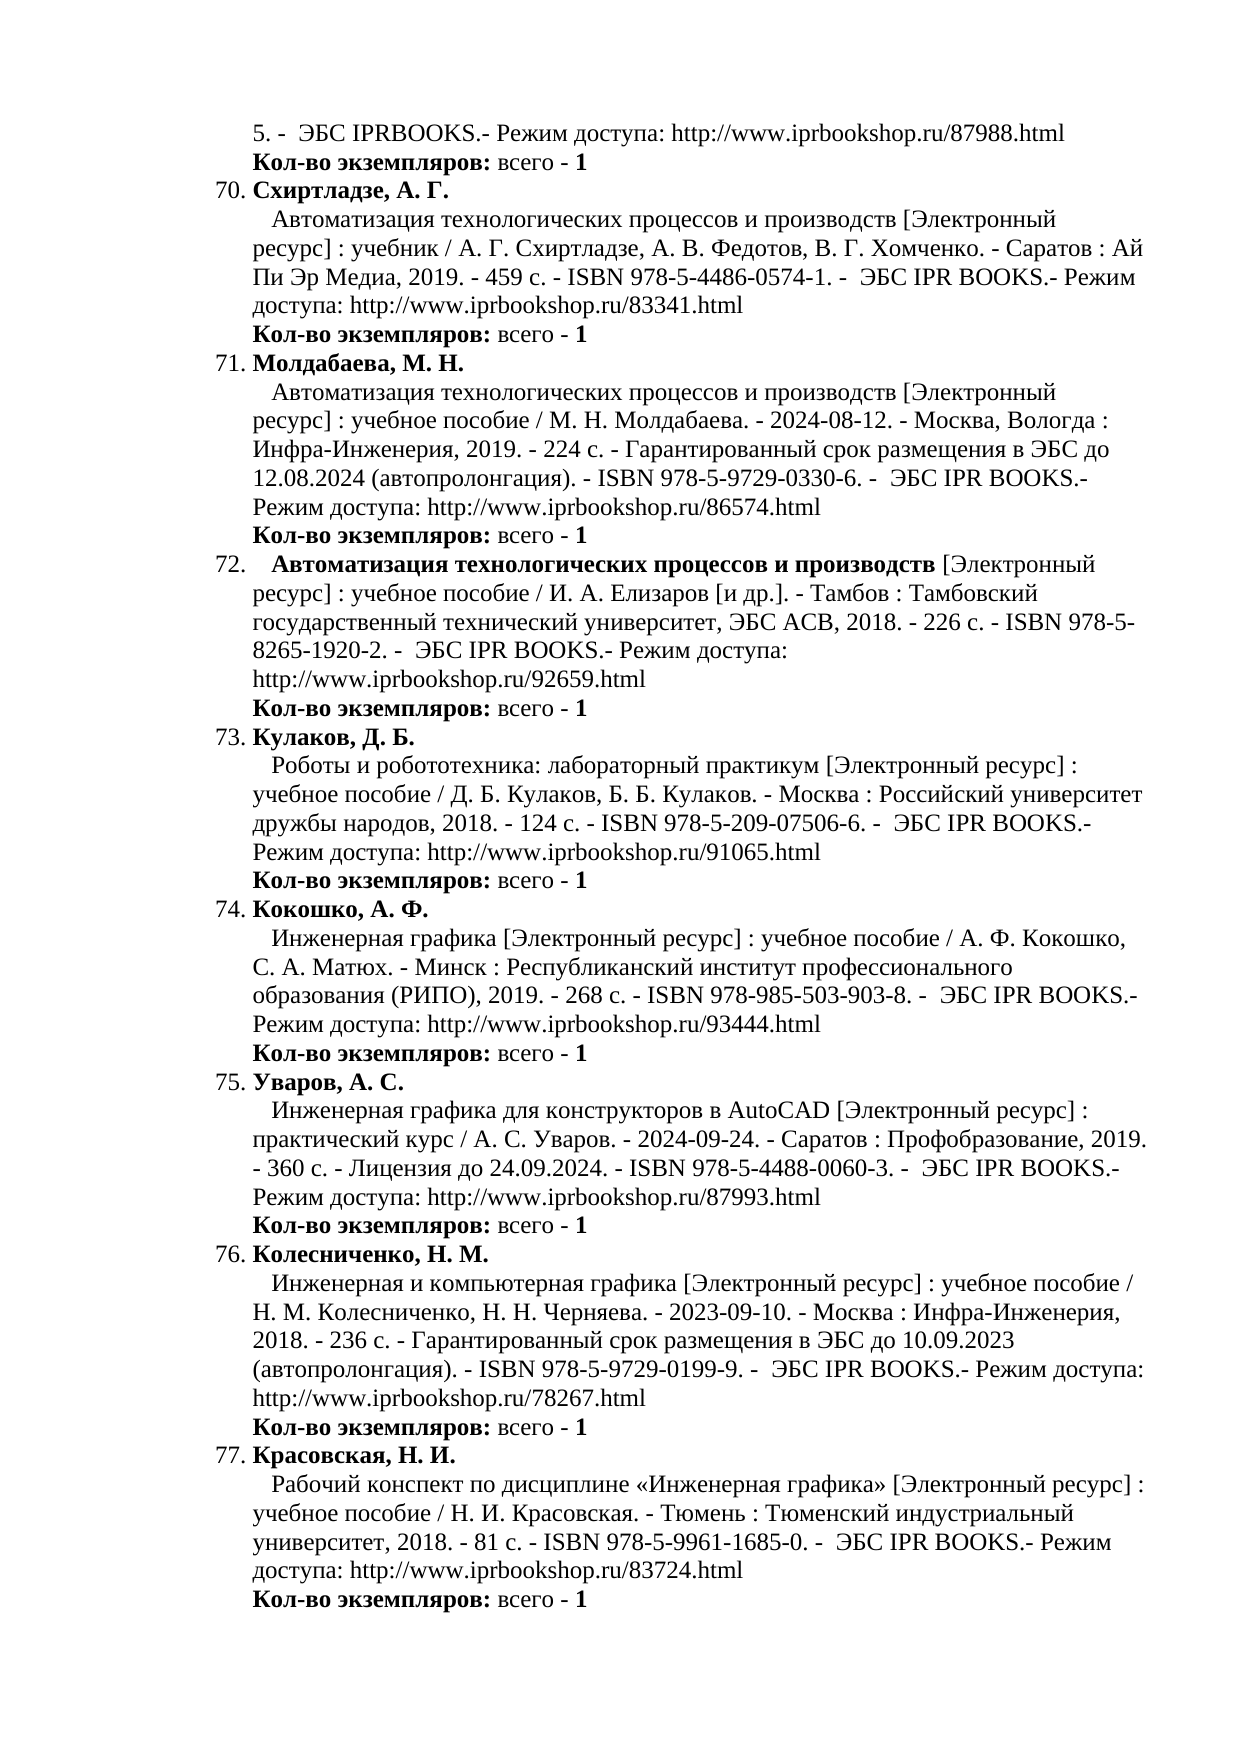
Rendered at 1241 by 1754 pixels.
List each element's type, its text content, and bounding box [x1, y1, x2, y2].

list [215, 118, 1152, 176]
list Кулаков, Д. Б. Роботы и робототехника: лабораторный практикум [Электронный ресурс] : учебное пособие / Д. Б. Кулаков, Б. Б. Кулаков. - Москва : Российский университет дружбы народов, 2018. - 124 с. - ISBN 978-5-209-07506-6. - ЭБС IPR BOOKS.- Режим доступа: http://www.iprbookshop.ru/91065.html Кол-во экземпляров: всего - 1 [215, 722, 1152, 894]
list Красовская, Н. И. Рабочий конспект по дисциплине «Инженерная графика» [Электронный ресурс] : учебное пособие / Н. И. Красовская. - Тюмень : Тюменский индустриальный университет, 2018. - 81 с. - ISBN 978-5-9961-1685-0. - ЭБС IPR BOOKS.- Режим доступа: http://www.iprbookshop.ru/83724.html Кол-во экземпляров: всего - 1 [215, 1441, 1152, 1613]
list Колесниченко, Н. М. Инженерная и компьютерная графика [Электронный ресурс] : учебное пособие / Н. М. Колесниченко, Н. Н. Черняева. - 2023-09-10. - Москва : Инфра-Инженерия, 2018. - 236 с. - Гарантированный срок размещения в ЭБС до 10.09.2023 (автопролонгация). - ISBN 978-5-9729-0199-9. - ЭБС IPR BOOKS.- Режим доступа: http://www.iprbookshop.ru/78267.html Кол-во экземпляров: всего - 1 [215, 1239, 1152, 1441]
list Молдабаева, М. Н. Автоматизация технологических процессов и производств [Электронный ресурс] : учебное пособие / М. Н. Молдабаева. - 2024-08-12. - Москва, Вологда : Инфра-Инженерия, 2019. - 224 с. - Гарантированный срок размещения в ЭБС до 12.08.2024 (автопролонгация). - ISBN 978-5-9729-0330-6. - ЭБС IPR BOOKS.- Режим доступа: http://www.iprbookshop.ru/86574.html Кол-во экземпляров: всего - 1 [215, 348, 1152, 549]
list Схиртладзе, А. Г. Автоматизация технологических процессов и производств [Электронный ресурс] : учебник / А. Г. Схиртладзе, А. В. Федотов, В. Г. Хомченко. - Саратов : Ай Пи Эр Медиа, 2019. - 459 с. - ISBN 978-5-4486-0574-1. - ЭБС IPR BOOKS.- Режим доступа: http://www.iprbookshop.ru/83341.html Кол-во экземпляров: всего - 1 [215, 176, 1152, 348]
list Автоматизация технологических процессов и производств [Электронный ресурс] : учебное пособие / И. А. Елизаров [и др.]. - Тамбов : Тамбовский государственный технический университет, ЭБС АСВ, 2018. - 226 с. - ISBN 978-5-8265-1920-2. - ЭБС IPR BOOKS.- Режим доступа: http://www.iprbookshop.ru/92659.html Кол-во экземпляров: всего - 1 [215, 549, 1152, 722]
list Кокошко, А. Ф. Инженерная графика [Электронный ресурс] : учебное пособие / А. Ф. Кокошко, С. А. Матюх. - Минск : Республиканский институт профессионального образования (РИПО), 2019. - 268 с. - ISBN 978-985-503-903-8. - ЭБС IPR BOOKS.- Режим доступа: http://www.iprbookshop.ru/93444.html Кол-во экземпляров: всего - 1 [215, 894, 1152, 1067]
list Уваров, А. С. Инженерная графика для конструкторов в AutoCAD [Электронный ресурс] : практический курс / А. С. Уваров. - 2024-09-24. - Саратов : Профобразование, 2019. - 360 с. - Лицензия до 24.09.2024. - ISBN 978-5-4488-0060-3. - ЭБС IPR BOOKS.- Режим доступа: http://www.iprbookshop.ru/87993.html Кол-во экземпляров: всего - 1 [215, 1067, 1152, 1239]
